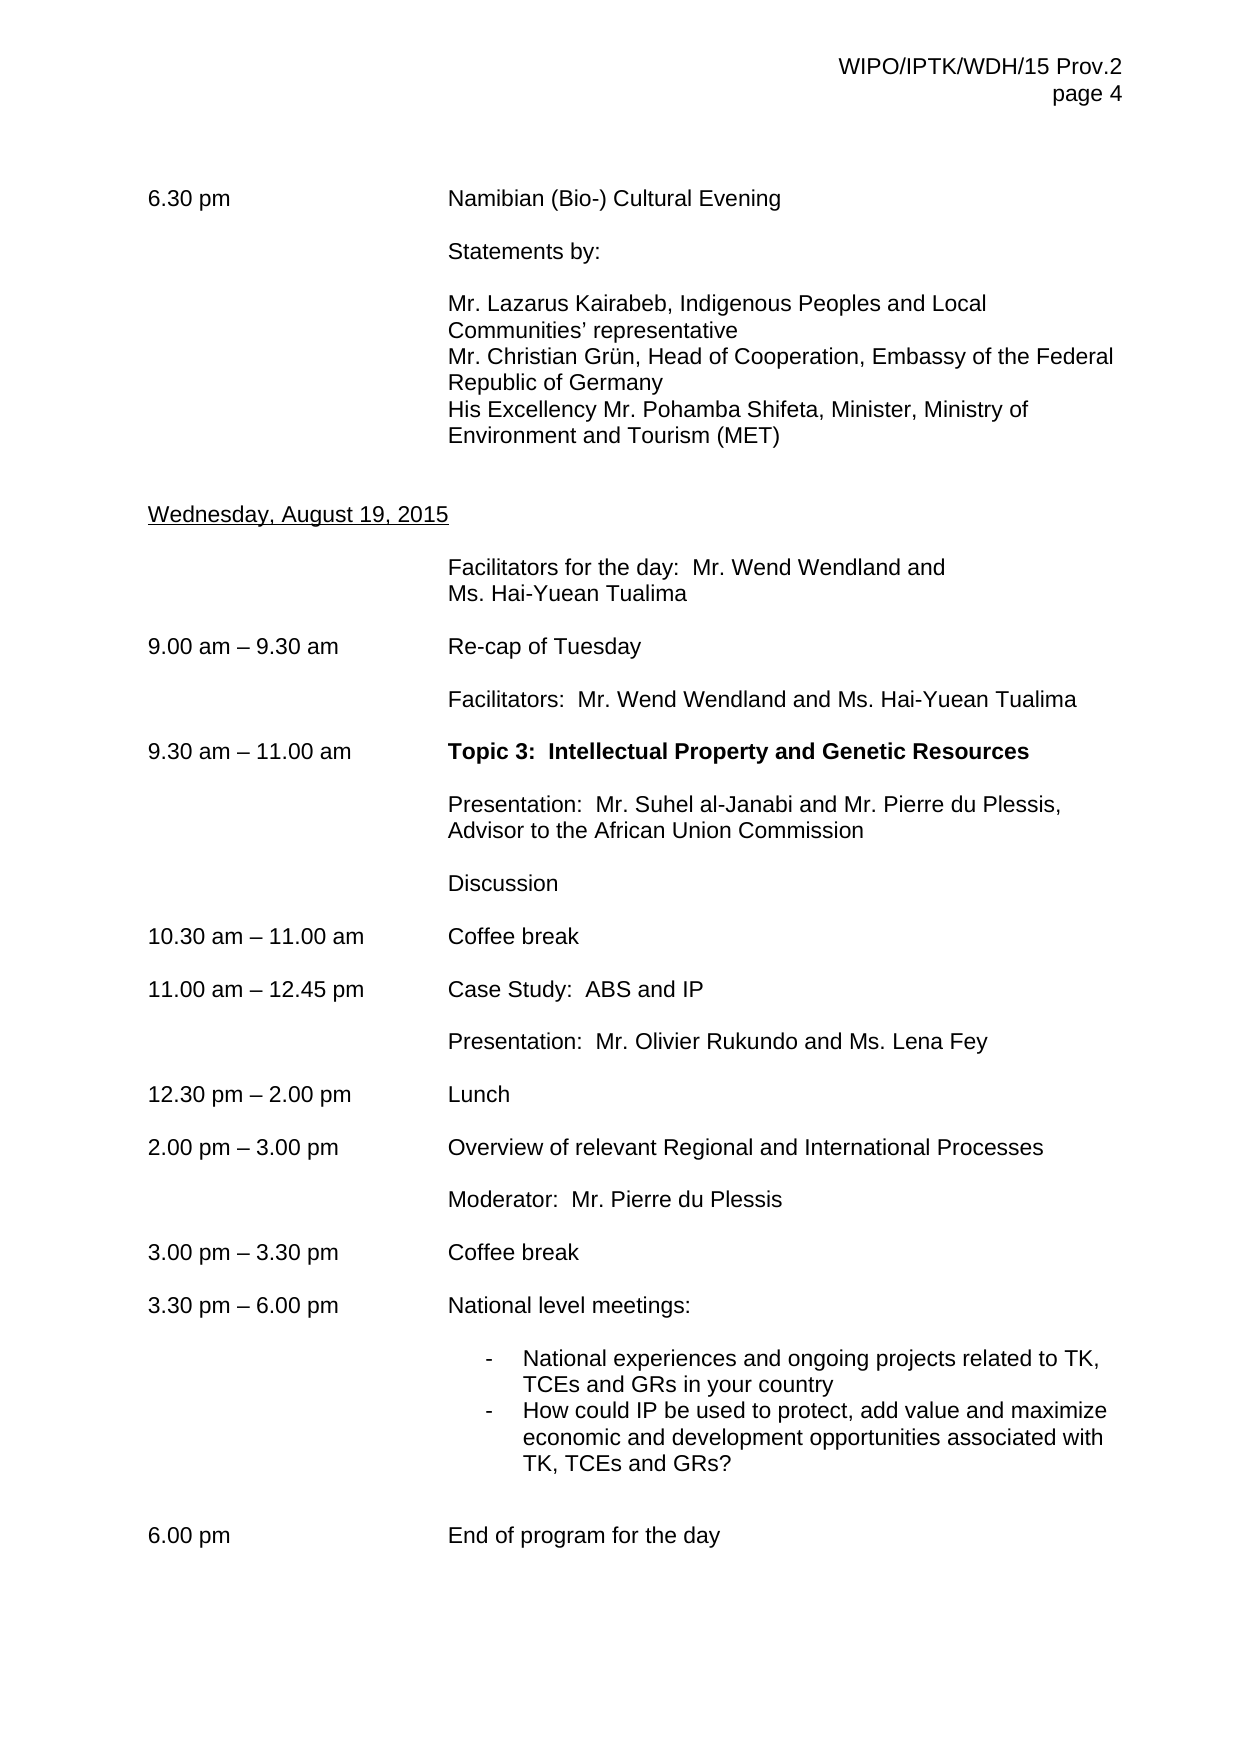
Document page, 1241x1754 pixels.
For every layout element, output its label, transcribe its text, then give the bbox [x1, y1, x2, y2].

text 2.00 pm – 3.00 pm Overview of relevant Regional and International Processes [148, 1134, 1122, 1160]
text Wednesday, August 19, 2015 [148, 501, 1122, 527]
text 3.30 pm – 6.00 pm National level meetings: [148, 1292, 1122, 1318]
text His Excellency Mr. Pohamba Shifeta, Minister, Ministry of Environment and Tourism (MET) [448, 396, 1122, 448]
text Mr. Christian Grün, Head of Cooperation, Embassy of the Federal Republic of Germany [448, 343, 1122, 396]
text 10.30 am – 11.00 am Coffee break [148, 923, 1122, 949]
text 9.00 am – 9.30 am Re-cap of Tuesday [148, 633, 1122, 659]
text 6.00 pm End of program for the day [148, 1522, 1122, 1548]
text 6.30 pm Namibian (Bio-) Cultural Evening [148, 185, 1122, 211]
text 12.30 pm – 2.00 pm Lunch [148, 1081, 1122, 1107]
text Presentation: Mr. Suhel al-Janabi and Mr. Pierre du Plessis, Advisor to the African Union Commission [148, 791, 1122, 844]
text 9.30 am – 11.00 am Topic 3: Intellectual Property and Genetic Resources [148, 738, 1122, 765]
text Presentation: Mr. Olivier Rukundo and Ms. Lena Fey [148, 1028, 1122, 1054]
text Mr. Lazarus Kairabeb, Indigenous Peoples and Local Communities’ representative [148, 290, 1122, 343]
text 3.00 pm – 3.30 pm Coffee break [148, 1239, 1122, 1265]
list How could IP be used to protect, add value and maximize economic and development opportunities associated with TK, TCEs and GRs? [485, 1397, 1122, 1476]
text Moderator: Mr. Pierre du Plessis [373, 1186, 1122, 1213]
text Ms. Hai-Yuean Tualima [148, 580, 1122, 607]
text Facilitators: Mr. Wend Wendland and Ms. Hai-Yuean Tualima [148, 686, 1122, 712]
text 11.00 am – 12.45 pm Case Study: ABS and IP [148, 976, 1122, 1002]
text Facilitators for the day: Mr. Wend Wendland and [148, 554, 1122, 580]
text Discussion [148, 870, 1122, 896]
text Statements by: [148, 238, 1122, 264]
list National experiences and ongoing projects related to TK, TCEs and GRs in your country [485, 1344, 1122, 1397]
